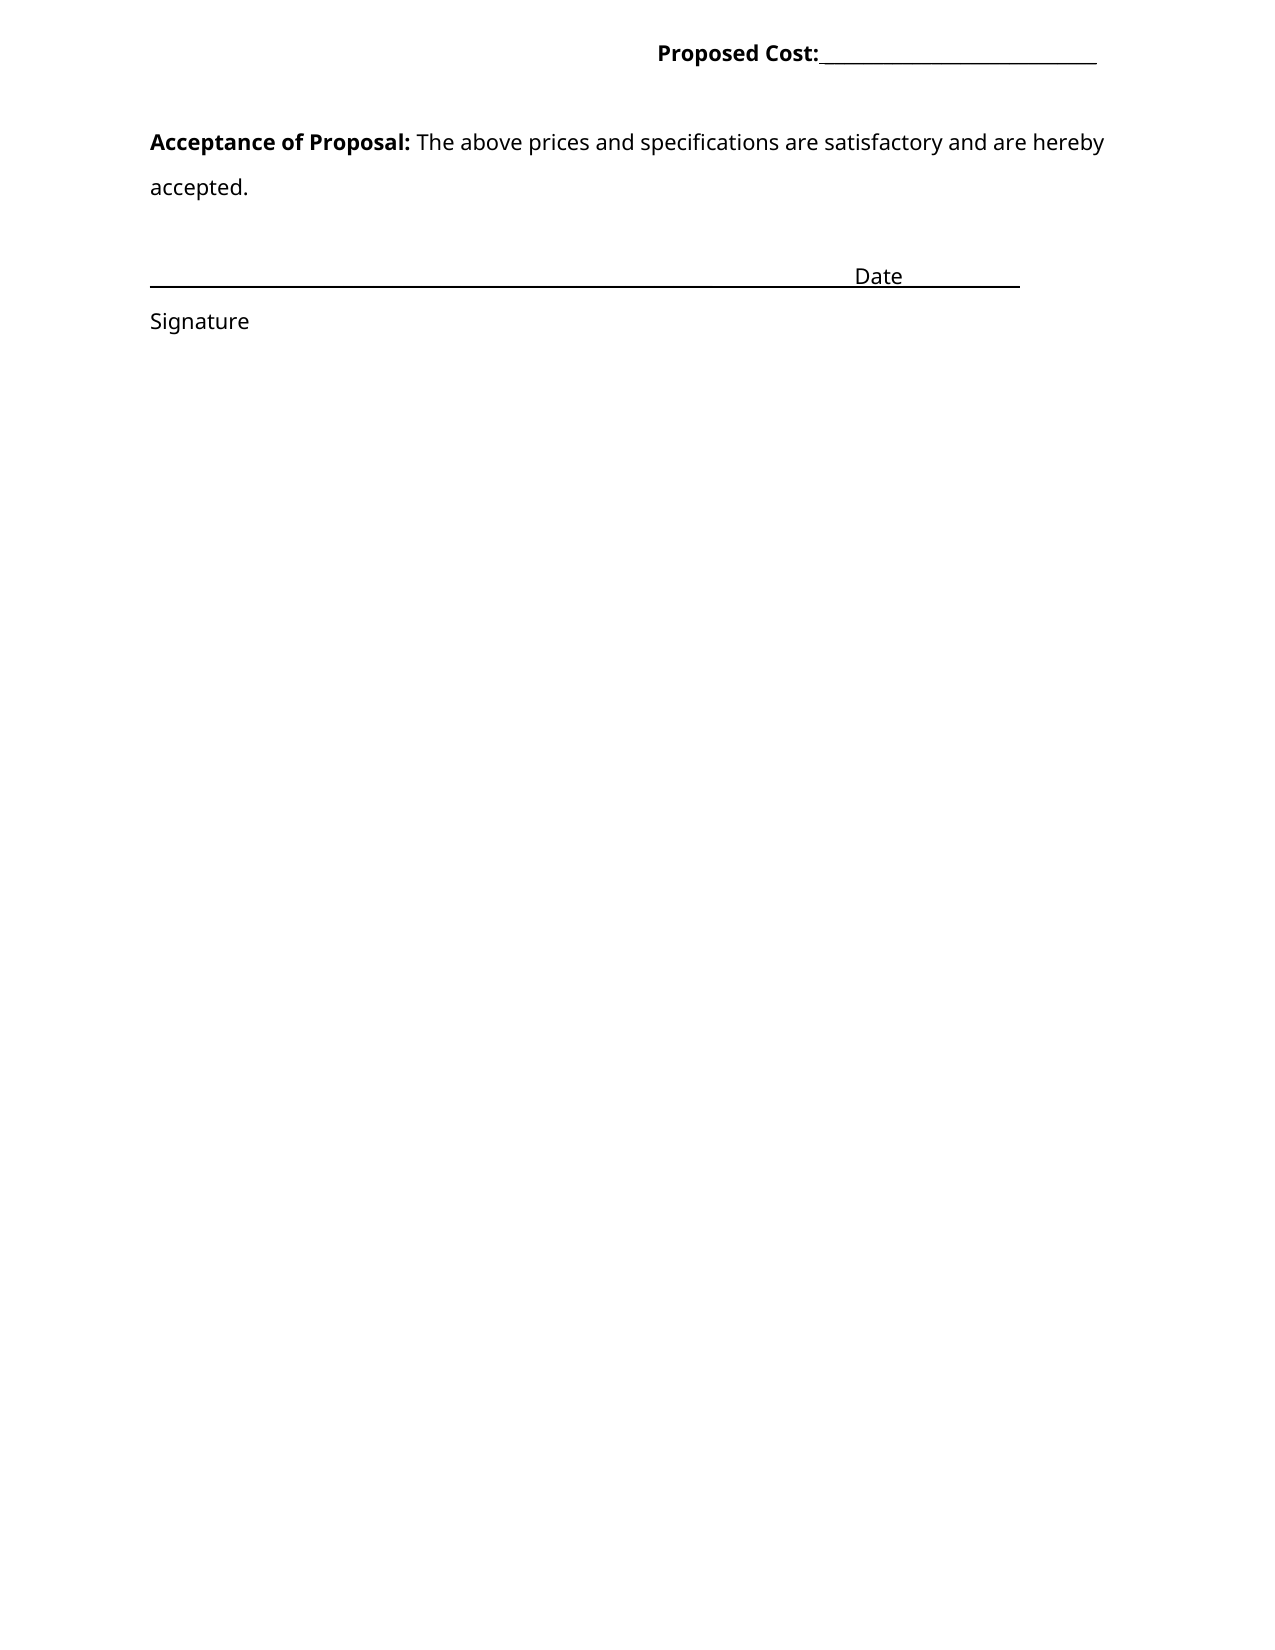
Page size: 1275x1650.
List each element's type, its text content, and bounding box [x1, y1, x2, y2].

text Signature [150, 306, 1125, 335]
text Proposed Cost: ____________________________ [150, 37, 1125, 67]
text __________________________________________________________ Date____________ [150, 261, 1125, 291]
text Acceptance of Proposal: The above prices and specifications are satisfactory and are hereby accepted. [150, 127, 1125, 201]
